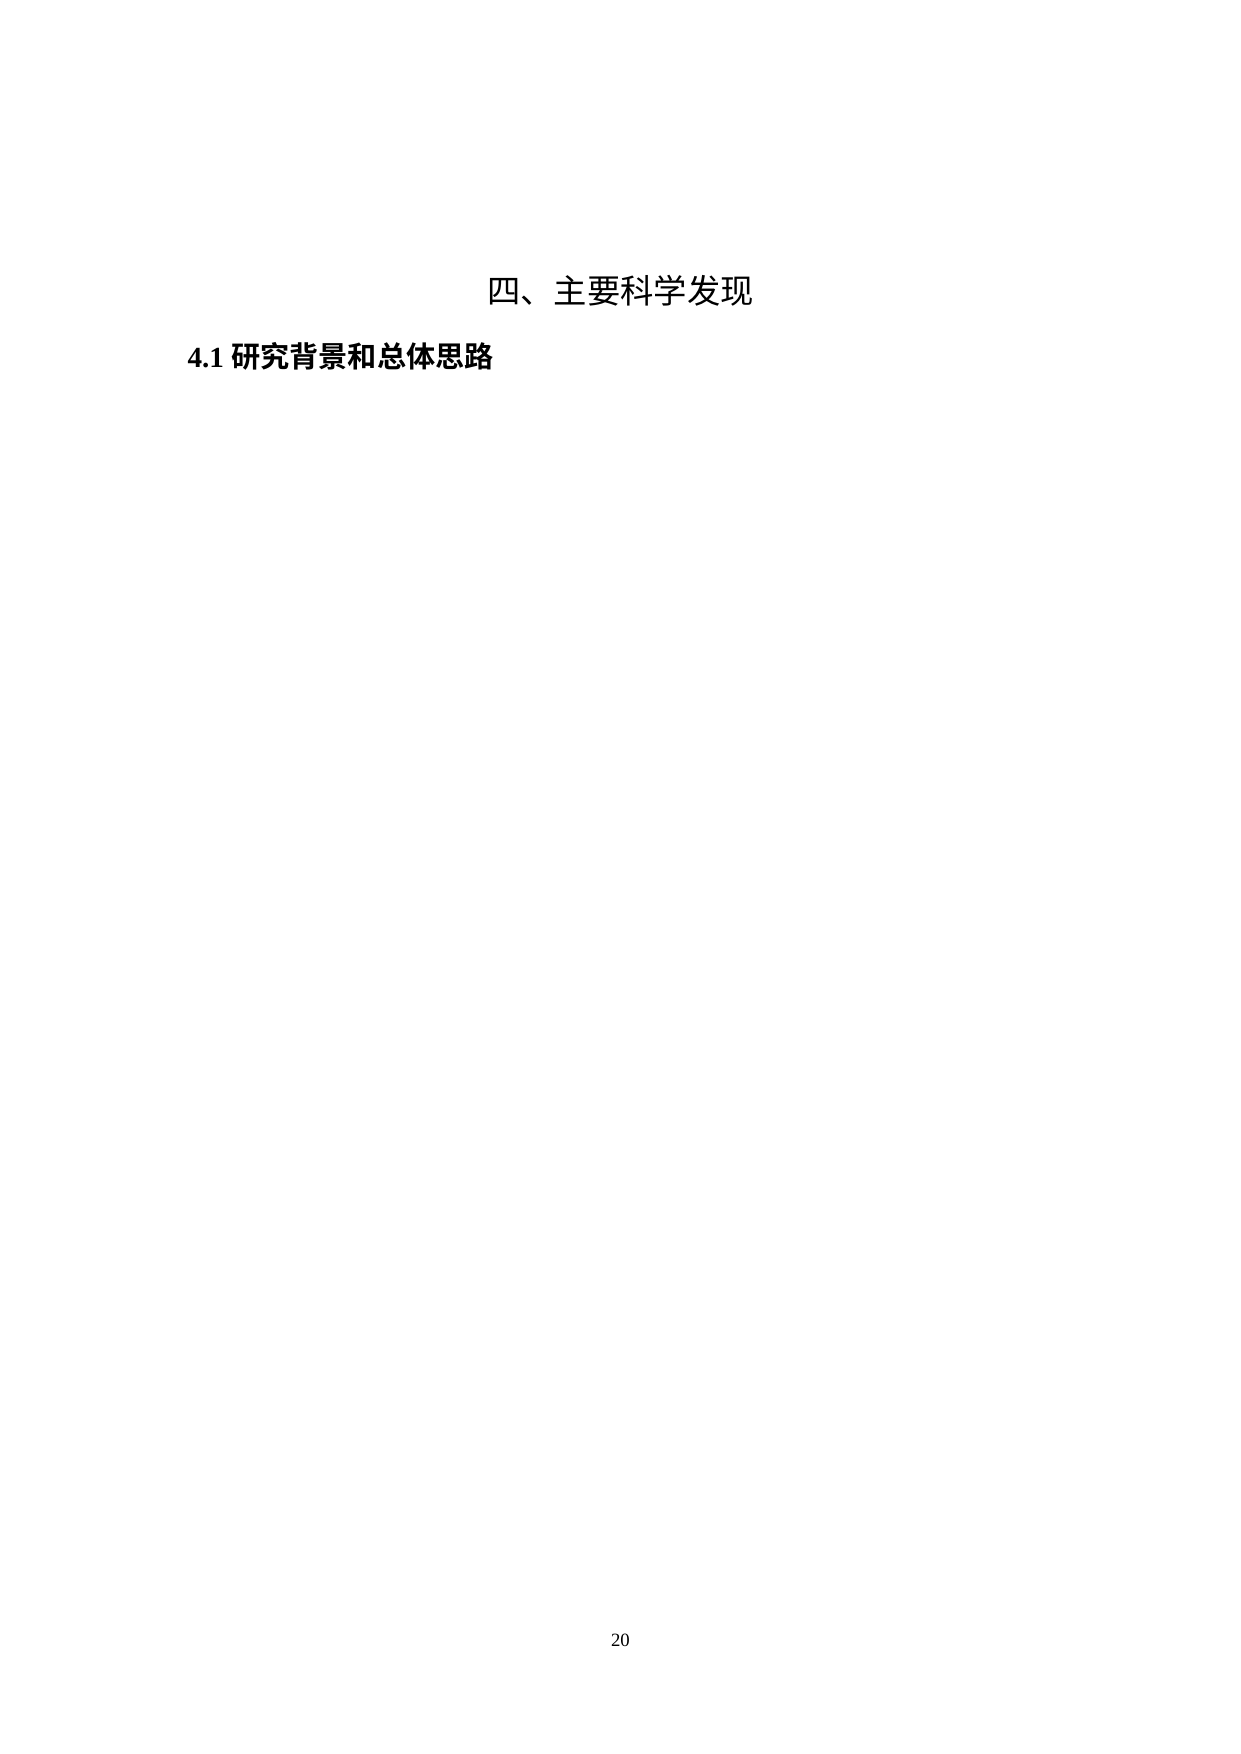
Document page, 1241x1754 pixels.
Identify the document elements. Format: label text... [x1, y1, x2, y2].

text 4.1 研究背景和总体思路 [187, 322, 1053, 387]
subtitle 四、主要科学发现 [187, 257, 1053, 322]
